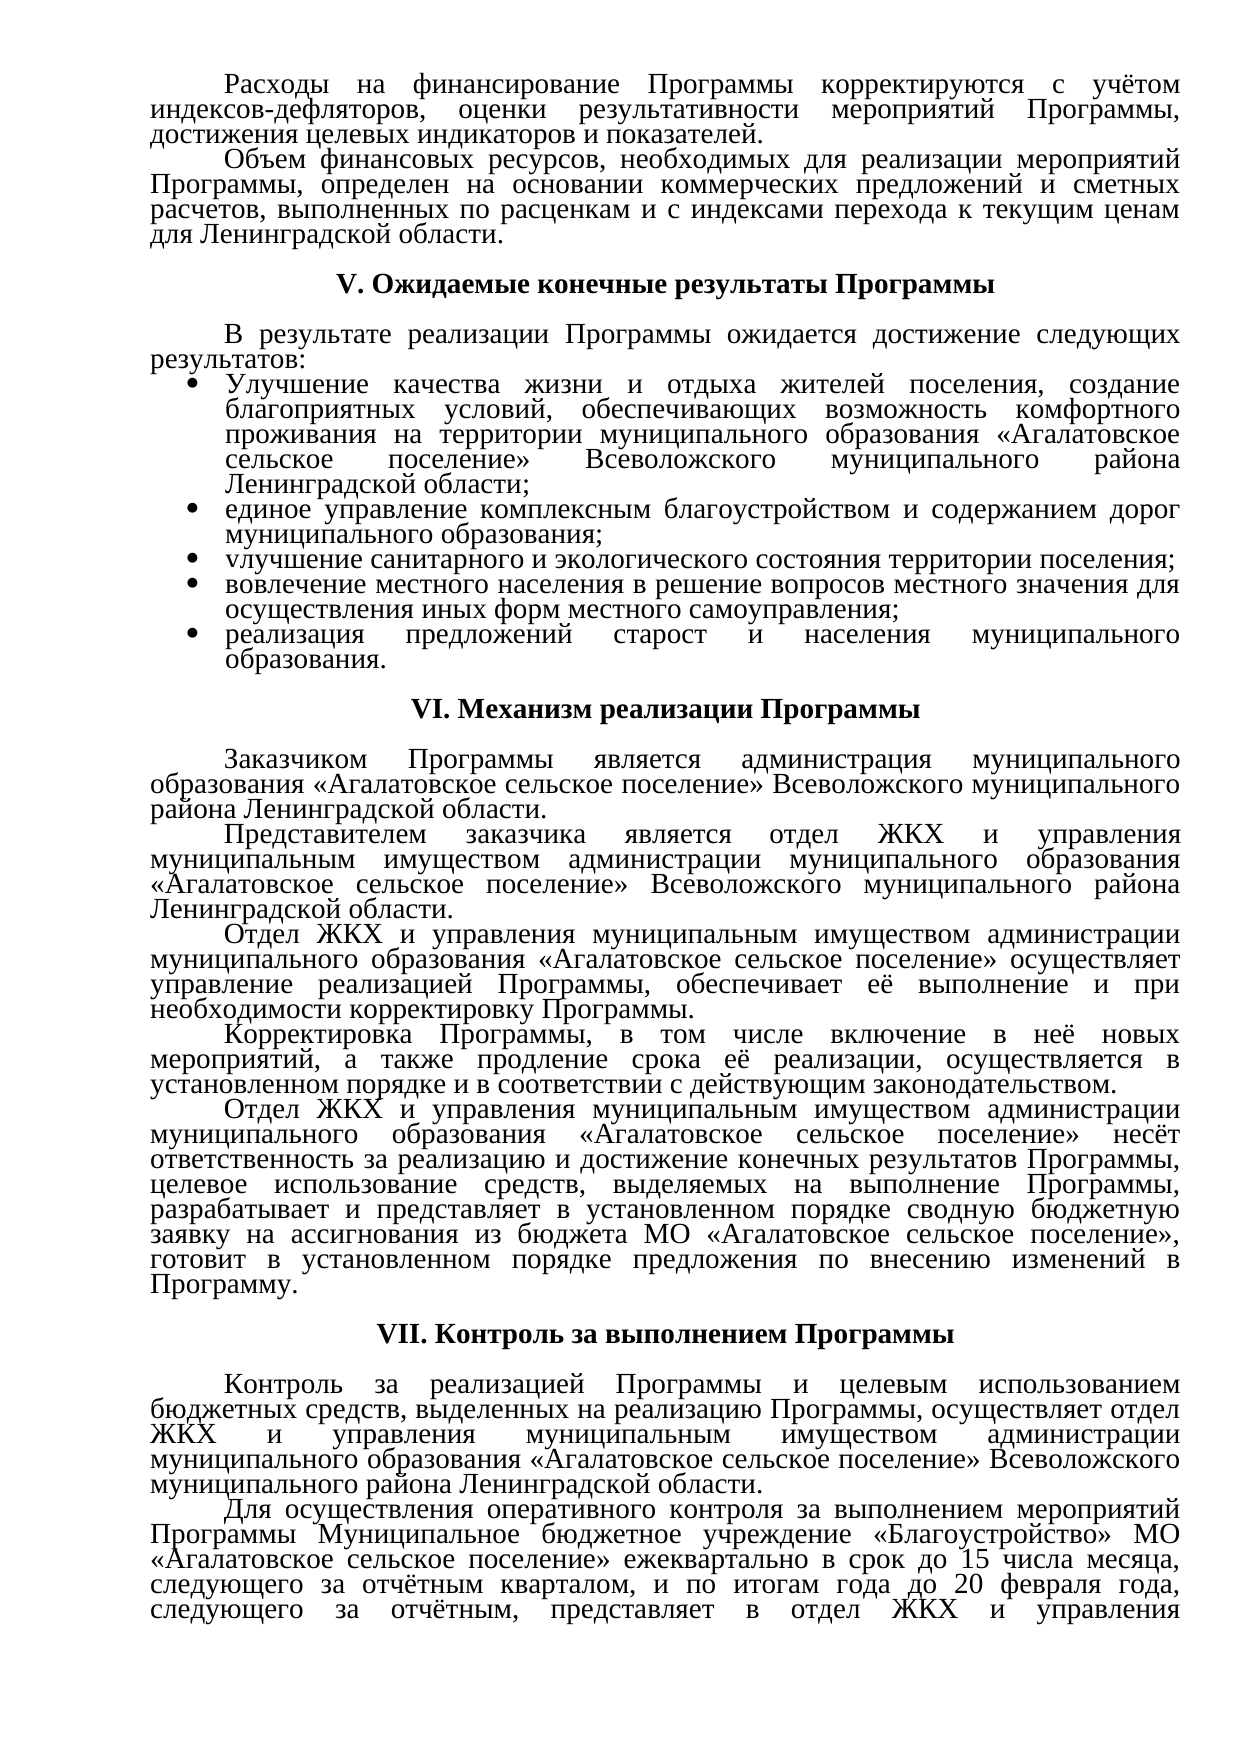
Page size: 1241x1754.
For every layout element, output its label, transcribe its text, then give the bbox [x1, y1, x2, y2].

list Улучшение качества жизни и отдыха жителей поселения, создание благоприятных условий, обеспечивающих возможность комфортного проживания на территории муниципального образования «Агалатовское сельское поселение» Всеволожского муниципального района Ленинградской области; [187, 374, 1181, 499]
text VΙ. Механизм реализации Программы [150, 699, 1181, 724]
list вовлечение местного населения в решение вопросов местного значения для осуществления иных форм местного самоуправления; [187, 574, 1181, 624]
text Объем финансовых ресурсов, необходимых для реализации мероприятий Программы, определен на основании коммерческих предложений и сметных расчетов, выполненных по расценкам и с индексами перехода к текущим ценам для Ленинградской области. [150, 149, 1181, 249]
list реализация предложений старост и населения муниципального образования. [187, 624, 1181, 674]
text Заказчиком Программы является администрация муниципального образования «Агалатовское сельское поселение» Всеволожского муниципального района Ленинградской области. [150, 749, 1181, 824]
text В результате реализации Программы ожидается достижение следующих результатов: [150, 324, 1181, 374]
text Корректировка Программы, в том числе включение в неё новых мероприятий, а также продление срока её реализации, осуществляется в установленном порядке и в соответствии с действующим законодательством. [150, 1024, 1181, 1099]
list улучшение санитарного и экологического состояния территории поселения; [187, 549, 1181, 574]
text Отдел ЖКХ и управления муниципальным имуществом администрации муниципального образования «Агалатовское сельское поселение» осуществляет управление реализацией Программы, обеспечивает её выполнение и при необходимости корректировку Программы. [150, 924, 1181, 1024]
text VΙΙ. Контроль за выполнением Программы [150, 1324, 1181, 1349]
list единое управление комплексным благоустройством и содержанием дорог муниципального образования; [187, 499, 1181, 549]
text Расходы на финансирование Программы корректируются с учётом индексов-дефляторов, оценки результативности мероприятий Программы, достижения целевых индикаторов и показателей. [150, 74, 1181, 149]
text Представителем заказчика является отдел ЖКХ и управления муниципальным имуществом администрации муниципального образования «Агалатовское сельское поселение» Всеволожского муниципального района Ленинградской области. [150, 824, 1181, 924]
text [150, 1499, 1181, 1624]
text Контроль за реализацией Программы и целевым использованием бюджетных средств, выделенных на реализацию Программы, осуществляет отдел ЖКХ и управления муниципальным имуществом администрации муниципального образования «Агалатовское сельское поселение» Всеволожского муниципального района Ленинградской области. [150, 1374, 1181, 1499]
text V. Ожидаемые конечные результаты Программы [150, 274, 1181, 299]
text Отдел ЖКХ и управления муниципальным имуществом администрации муниципального образования «Агалатовское сельское поселение» несёт ответственность за реализацию и достижение конечных результатов Программы, целевое использование средств, выделяемых на выполнение Программы, разрабатывает и представляет в установленном порядке сводную бюджетную заявку на ассигнования из бюджета МО «Агалатовское сельское поселение», готовит в установленном порядке предложения по внесению изменений в Программу. [150, 1099, 1181, 1299]
